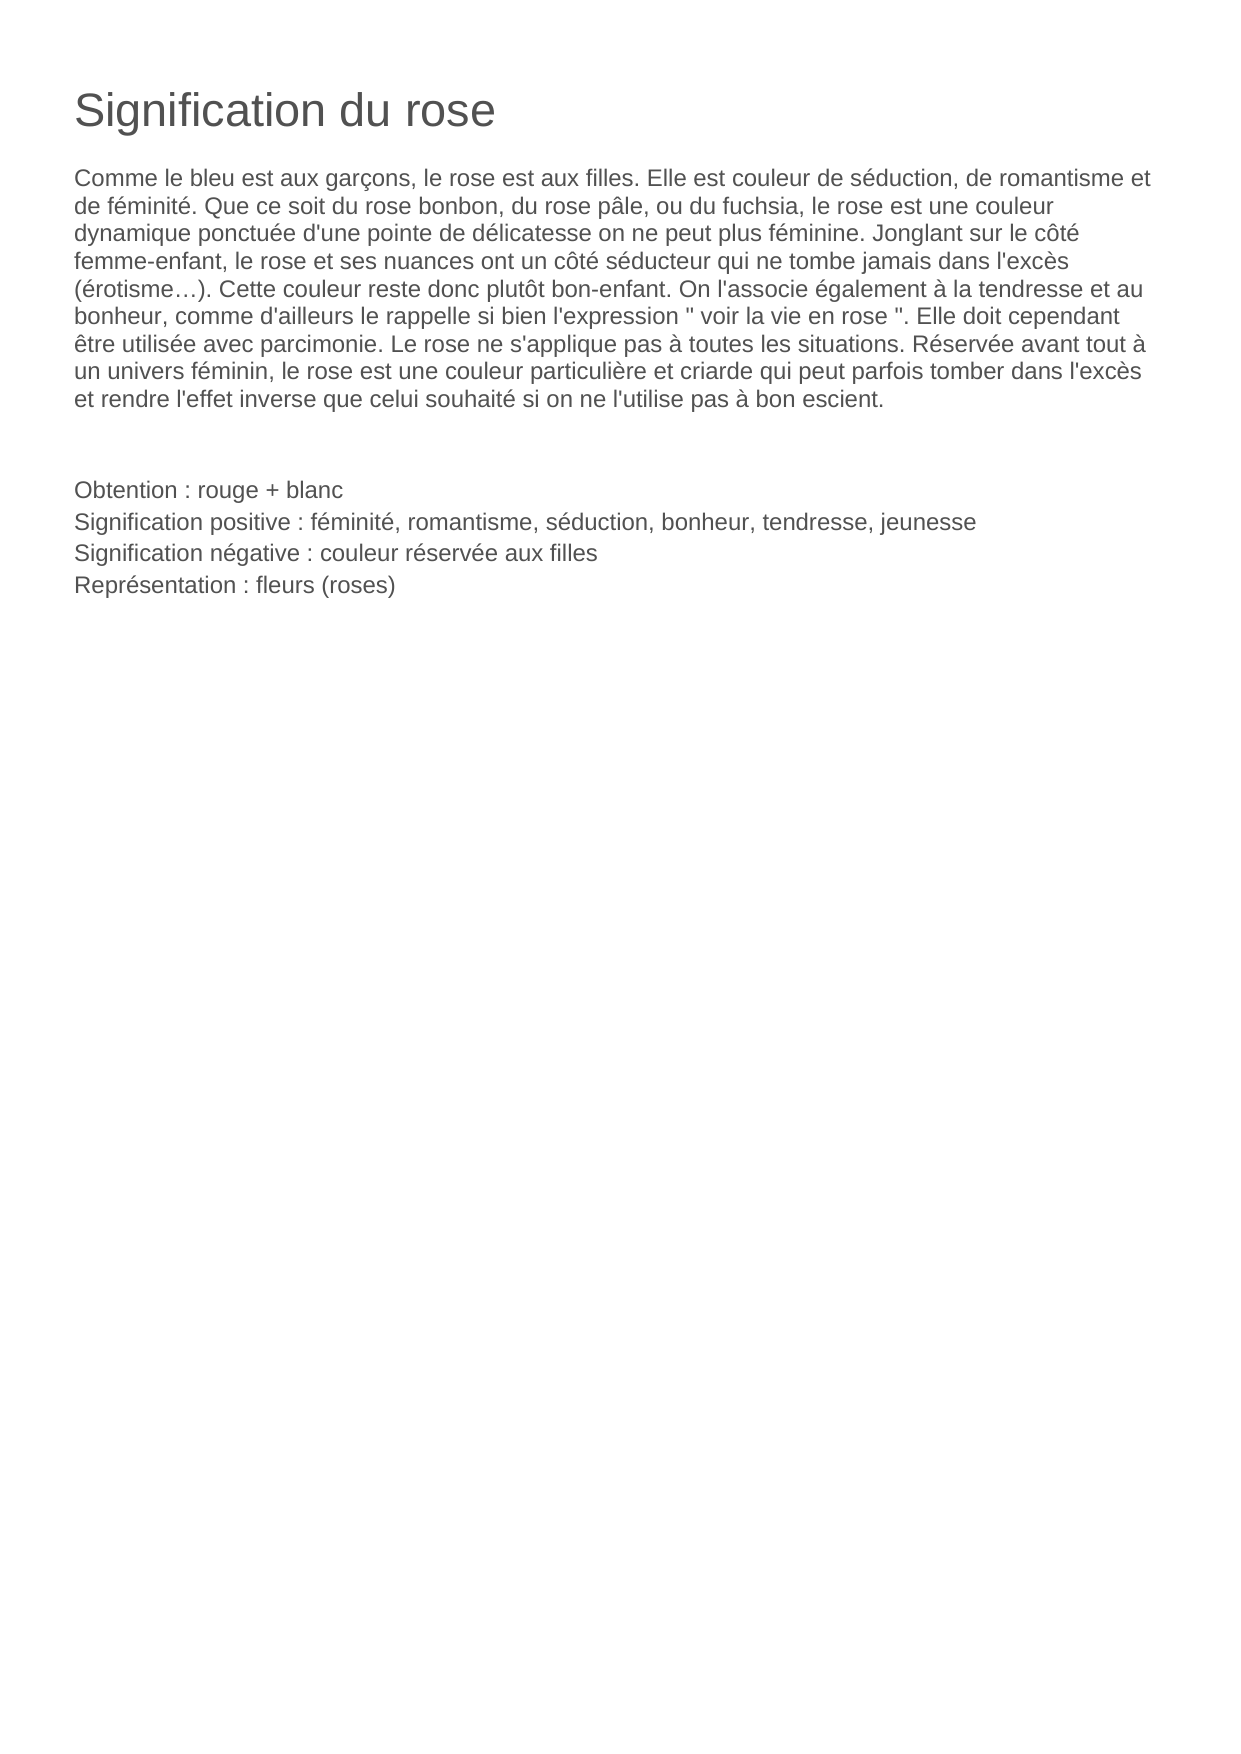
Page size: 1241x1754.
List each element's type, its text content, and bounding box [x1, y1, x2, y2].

text Signification du rose [74, 82, 1167, 164]
text Obtention : rouge + blanc Signification positive : féminité, romantisme, séduction, bonheur, tendresse, jeunesse Signification négative : couleur réservée aux filles Représentation : fleurs (roses) [74, 412, 1167, 598]
text Comme le bleu est aux garçons, le rose est aux filles. Elle est couleur de séduction, de romantisme et de féminité. Que ce soit du rose bonbon, du rose pâle, ou du fuchsia, le rose est une couleur dynamique ponctuée d'une pointe de délicatesse on ne peut plus féminine. Jonglant sur le côté femme-enfant, le rose et ses nuances ont un côté séducteur qui ne tombe jamais dans l'excès (érotisme…). Cette couleur reste donc plutôt bon-enfant. On l'associe également à la tendresse et au bonheur, comme d'ailleurs le rappelle si bien l'expression " voir la vie en rose ". Elle doit cependant être utilisée avec parcimonie. Le rose ne s'applique pas à toutes les situations. Réservée avant tout à un univers féminin, le rose est une couleur particulière et criarde qui peut parfois tomber dans l'excès et rendre l'effet inverse que celui souhaité si on ne l'utilise pas à bon escient. [74, 164, 1167, 412]
